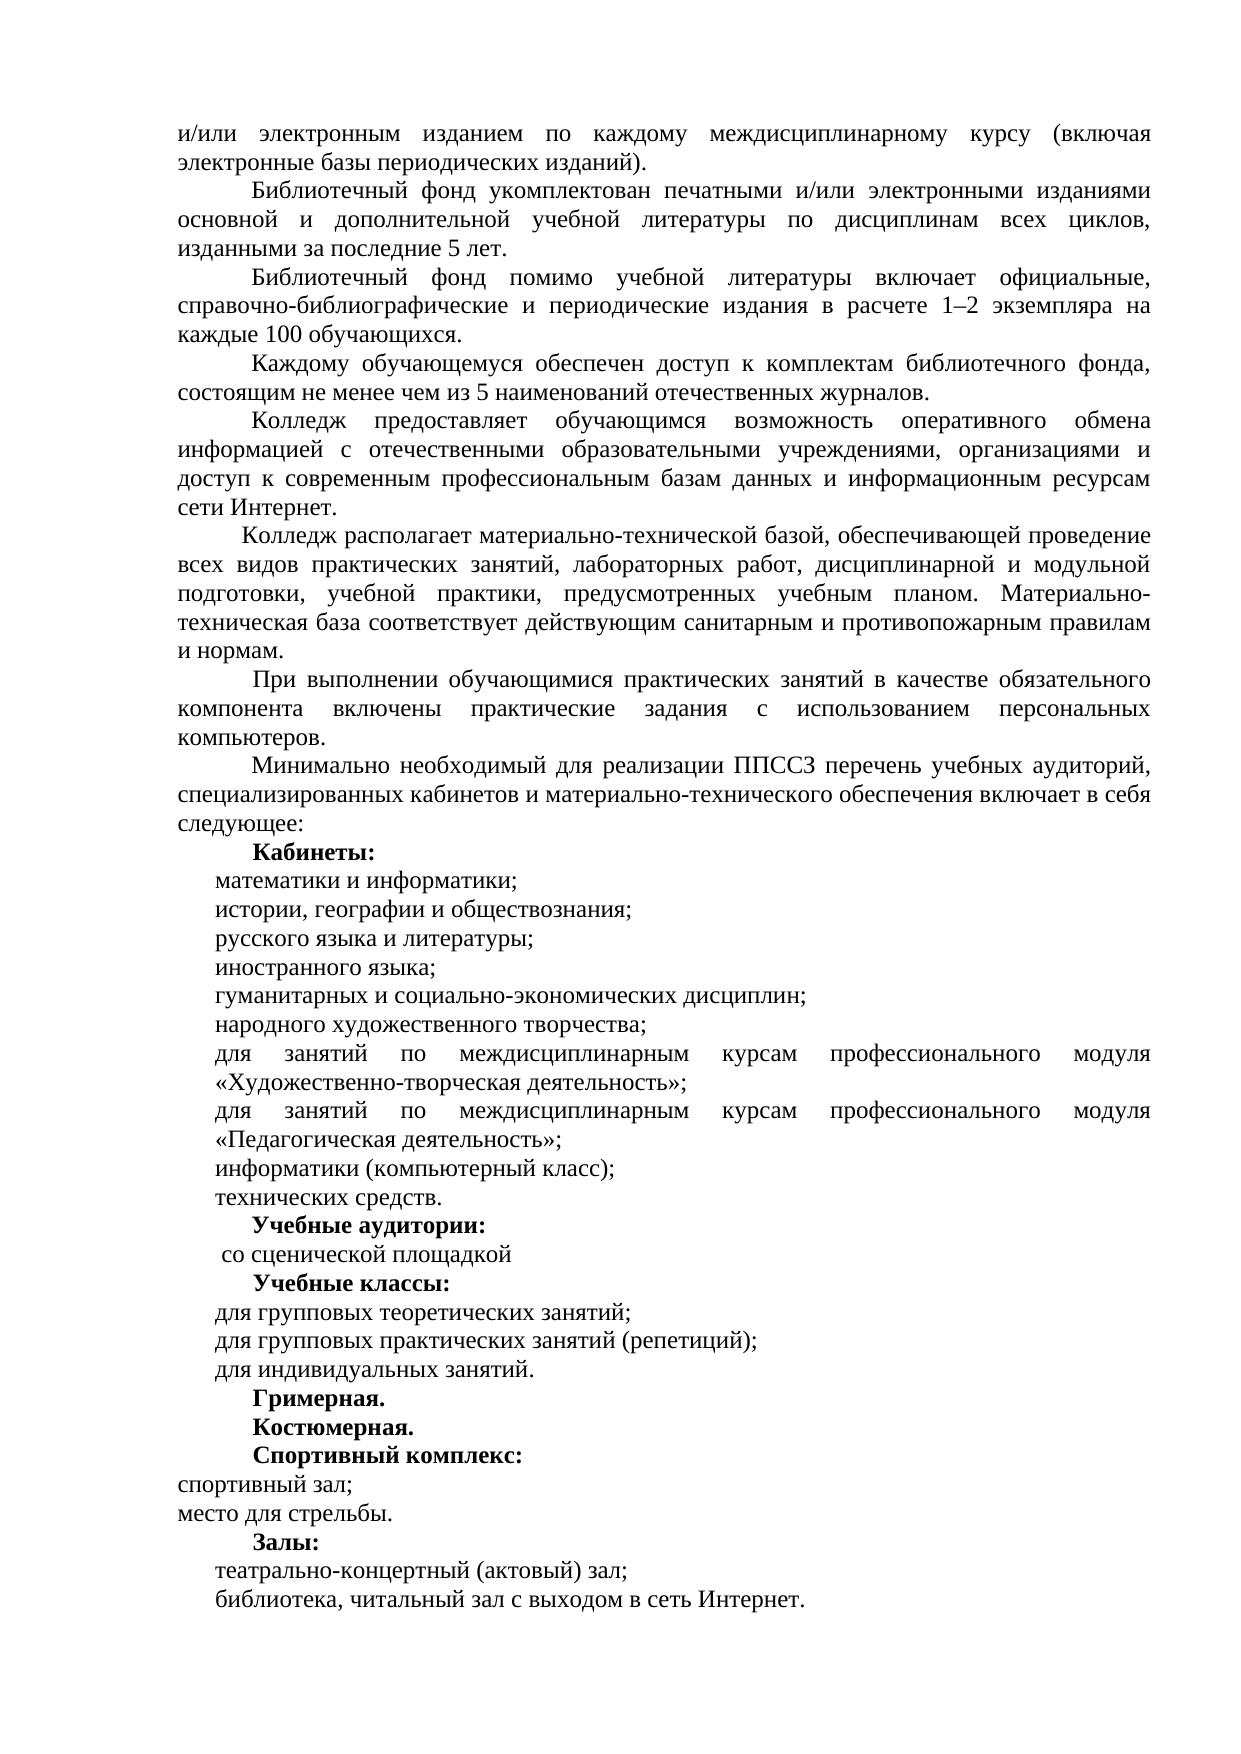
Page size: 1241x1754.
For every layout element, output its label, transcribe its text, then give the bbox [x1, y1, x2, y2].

text Библиотечный фонд помимо учебной литературы включает официальные, справочно-библиографические и периодические издания в расчете 1–2 экземпляра на каждые 100 обучающихся. [177, 262, 1152, 348]
text народного художественного творчества; [215, 1009, 1152, 1038]
text русского языка и литературы; [215, 923, 1152, 952]
text Спортивный комплекс: [177, 1441, 1152, 1469]
text для занятий по междисциплинарным курсам профессионального модуля «Художественно-творческая деятельность»; [215, 1038, 1152, 1096]
text для групповых теоретических занятий; [215, 1297, 1152, 1326]
text для занятий по междисциплинарным курсам профессионального модуля «Педагогическая деятельность»; [215, 1096, 1152, 1153]
text технических средств. [215, 1182, 1152, 1211]
text иностранного языка; [215, 952, 1152, 981]
text гуманитарных и социально-экономических дисциплин; [215, 981, 1152, 1009]
text Библиотечный фонд укомплектован печатными и/или электронными изданиями основной и дополнительной учебной литературы по дисциплинам всех циклов, изданными за последние 5 лет. [177, 176, 1152, 262]
text информатики (компьютерный класс); [215, 1153, 1152, 1182]
text Залы: [177, 1527, 1152, 1556]
text библиотека, читальный зал с выходом в сеть Интернет. [215, 1584, 1152, 1613]
text Колледж предоставляет обучающимся возможность оперативного обмена информацией с отечественными образовательными учреждениями, организациями и доступ к современным профессиональным базам данных и информационным ресурсам сети Интернет. [177, 406, 1152, 521]
text Гримерная. [252, 1383, 1152, 1412]
text Каждому обучающемуся обеспечен доступ к комплектам библиотечного фонда, состоящим не менее чем из 5 наименований отечественных журналов. [177, 348, 1152, 406]
text Минимально необходимый для реализации ППССЗ перечень учебных аудиторий, специализированных кабинетов и материально-технического обеспечения включает в себя следующее: [177, 751, 1152, 837]
text истории, географии и обществознания; [215, 894, 1152, 923]
text Учебные классы: [177, 1268, 1152, 1297]
text Учебные аудитории: [215, 1211, 1152, 1239]
text спортивный зал; [177, 1469, 1152, 1498]
text Костюмерная. [252, 1412, 1152, 1441]
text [177, 118, 1152, 176]
text для индивидуальных занятий. [215, 1354, 1152, 1383]
text Кабинеты: [177, 837, 1152, 866]
text со сценической площадкой [215, 1239, 1152, 1268]
text Колледж располагает материально-технической базой, обеспечивающей проведение всех видов практических занятий, лабораторных работ, дисциплинарной и модульной подготовки, учебной практики, предусмотренных учебным планом. Материально-техническая база соответствует действующим санитарным и противопожарным правилам и нормам. [177, 521, 1152, 664]
text театрально-концертный (актовый) зал; [215, 1556, 1152, 1584]
text для групповых практических занятий (репетиций); [215, 1326, 1152, 1354]
text При выполнении обучающимися практических занятий в качестве обязательного компонента включены практические задания с использованием персональных компьютеров. [177, 664, 1152, 751]
text математики и информатики; [215, 866, 1152, 894]
text место для стрельбы. [177, 1498, 1152, 1527]
